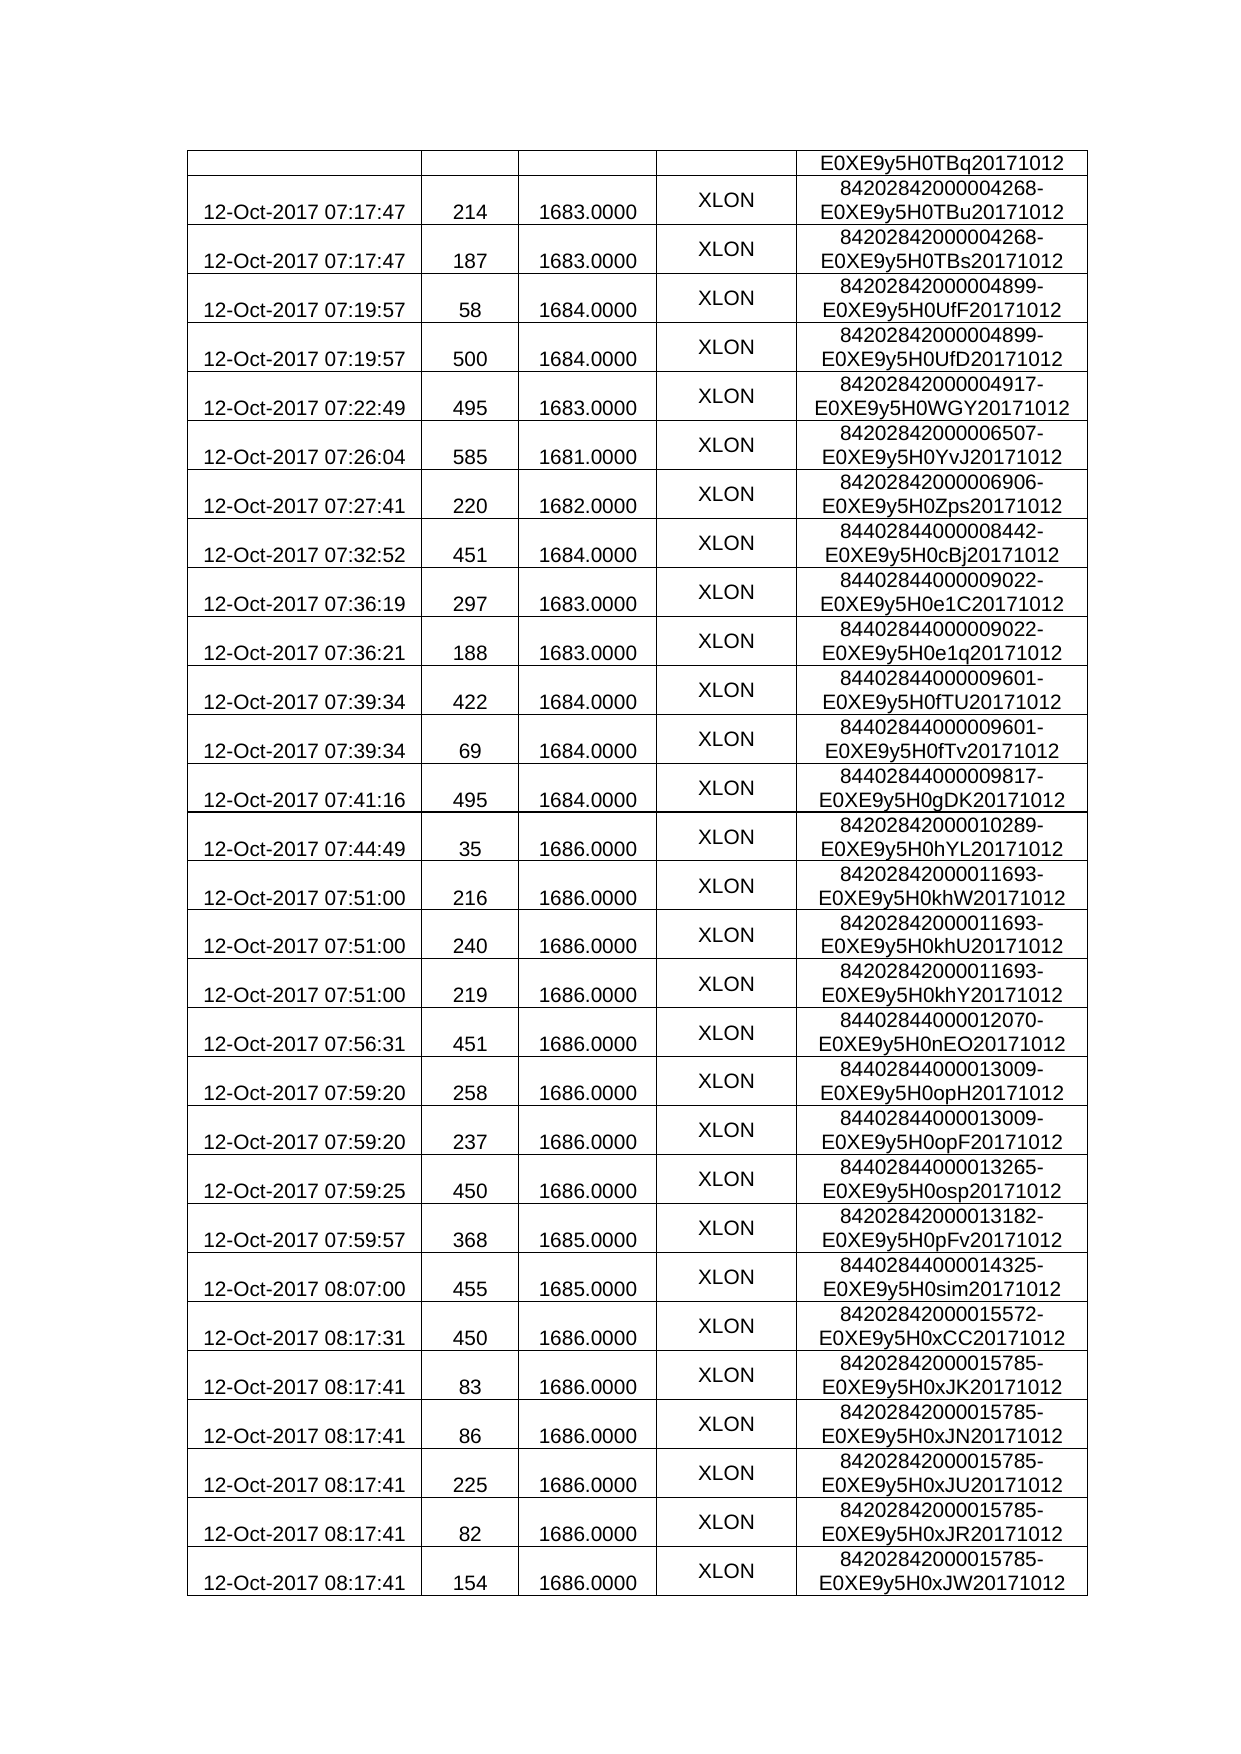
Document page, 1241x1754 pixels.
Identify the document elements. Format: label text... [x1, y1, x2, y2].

table_cell 84202842000015572-E0XE9y5H0xCC20171012 [797, 1302, 1087, 1350]
table_cell 12-Oct-2017 08:17:41 [188, 1400, 421, 1448]
table_cell XLON [657, 1253, 796, 1301]
table_cell 1686.0000 [519, 1008, 656, 1056]
table_cell XLON [657, 764, 796, 811]
table_cell 12-Oct-2017 07:19:57 [188, 323, 421, 371]
table_cell 214 [422, 176, 518, 224]
table_cell 84402844000013009-E0XE9y5H0opH20171012 [797, 1057, 1087, 1105]
table_cell 1686.0000 [519, 1400, 656, 1448]
table_cell 84402844000008442-E0XE9y5H0cBj20171012 [797, 519, 1087, 567]
table_cell 368 [422, 1204, 518, 1252]
table_cell 84202842000006906-E0XE9y5H0Zps20171012 [797, 470, 1087, 518]
table_cell 86 [422, 1400, 518, 1448]
table_cell XLON [657, 151, 796, 175]
table_cell 69 [422, 715, 518, 762]
table_cell 455 [422, 1253, 518, 1301]
table_cell 1686.0000 [519, 1302, 656, 1350]
table_cell 12-Oct-2017 07:51:00 [188, 861, 421, 909]
table_cell 84402844000009601-E0XE9y5H0fTU20171012 [797, 666, 1087, 713]
table_cell XLON [657, 274, 796, 322]
table_cell 12-Oct-2017 07:36:21 [188, 617, 421, 664]
table_cell 1684.0000 [519, 274, 656, 322]
table_cell 84202842000011693-E0XE9y5H0khW20171012 [797, 861, 1087, 909]
table_cell 12-Oct-2017 07:19:57 [188, 274, 421, 322]
table_cell XLON [657, 617, 796, 664]
table_cell 84202842000004899-E0XE9y5H0UfF20171012 [797, 274, 1087, 322]
table_cell 84402844000012070-E0XE9y5H0nEO20171012 [797, 1008, 1087, 1056]
table_cell 84402844000009601-E0XE9y5H0fTv20171012 [797, 715, 1087, 762]
table_cell 84402844000013265-E0XE9y5H0osp20171012 [797, 1155, 1087, 1203]
table_cell 84202842000006507-E0XE9y5H0YvJ20171012 [797, 421, 1087, 469]
table_cell 500 [422, 323, 518, 371]
table_cell XLON [657, 813, 796, 860]
table_cell XLON [657, 372, 796, 420]
table_cell 84202842000015785-E0XE9y5H0xJN20171012 [797, 1400, 1087, 1448]
table_cell 1686.0000 [519, 1449, 656, 1497]
table_cell 1682.0000 [519, 470, 656, 518]
table_cell 12-Oct-2017 08:17:41 [188, 1351, 421, 1399]
table_cell 84402844000009022-E0XE9y5H0e1C20171012 [797, 568, 1087, 616]
table_cell 12-Oct-2017 07:44:49 [188, 813, 421, 860]
table_cell 12-Oct-2017 07:17:47 [188, 176, 421, 224]
table_cell 82 [422, 1498, 518, 1546]
table_cell 225 [422, 1449, 518, 1497]
table_cell XLON [657, 910, 796, 958]
table_cell 1683.0000 [519, 225, 656, 273]
table_cell 1684.0000 [519, 519, 656, 567]
table_cell 12-Oct-2017 07:56:31 [188, 1008, 421, 1056]
table_cell 139 [422, 151, 518, 175]
table_cell 1685.0000 [519, 1253, 656, 1301]
table_cell 84202842000004268-E0XE9y5H0TBs20171012 [797, 225, 1087, 273]
table_cell 1683.0000 [519, 372, 656, 420]
table_cell 188 [422, 617, 518, 664]
table_cell 1685.0000 [519, 1204, 656, 1252]
table_cell 84202842000015785-E0XE9y5H0xJW20171012 [797, 1547, 1087, 1595]
table_cell XLON [657, 568, 796, 616]
table_cell XLON [657, 1008, 796, 1056]
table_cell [797, 151, 1087, 175]
table_cell 1686.0000 [519, 1547, 656, 1595]
table_cell 84402844000014325-E0XE9y5H0sim20171012 [797, 1253, 1087, 1301]
table_cell XLON [657, 1155, 796, 1203]
table_cell 585 [422, 421, 518, 469]
table_cell XLON [657, 1498, 796, 1546]
table_cell 1684.0000 [519, 666, 656, 713]
table_cell 1686.0000 [519, 1106, 656, 1154]
table_cell 12-Oct-2017 07:17:47 [188, 225, 421, 273]
table_cell 84202842000013182-E0XE9y5H0pFv20171012 [797, 1204, 1087, 1252]
table_cell 451 [422, 519, 518, 567]
table_cell 12-Oct-2017 07:51:00 [188, 910, 421, 958]
table_cell 1686.0000 [519, 1351, 656, 1399]
table_cell 12-Oct-2017 07:59:57 [188, 1204, 421, 1252]
table_cell 237 [422, 1106, 518, 1154]
table_cell 84402844000009817-E0XE9y5H0gDK20171012 [797, 764, 1087, 811]
table_cell 84202842000004917-E0XE9y5H0WGY20171012 [797, 372, 1087, 420]
table_cell XLON [657, 1057, 796, 1105]
table_cell 154 [422, 1547, 518, 1595]
table_cell XLON [657, 323, 796, 371]
table_cell XLON [657, 470, 796, 518]
table_cell 12-Oct-2017 07:32:52 [188, 519, 421, 567]
table_cell XLON [657, 1302, 796, 1350]
table_cell 495 [422, 764, 518, 811]
table_cell 84202842000004268-E0XE9y5H0TBu20171012 [797, 176, 1087, 224]
table_cell 450 [422, 1155, 518, 1203]
table_cell 297 [422, 568, 518, 616]
table_cell 12-Oct-2017 07:39:34 [188, 666, 421, 713]
table_cell 216 [422, 861, 518, 909]
table_cell 12-Oct-2017 07:51:00 [188, 959, 421, 1007]
table_cell 258 [422, 1057, 518, 1105]
table_cell 84202842000010289-E0XE9y5H0hYL20171012 [797, 813, 1087, 860]
table_cell 12-Oct-2017 07:39:34 [188, 715, 421, 762]
table_cell 12-Oct-2017 08:17:41 [188, 1547, 421, 1595]
table_cell 12-Oct-2017 07:36:19 [188, 568, 421, 616]
table_cell 1683.0000 [519, 617, 656, 664]
table_cell 1686.0000 [519, 813, 656, 860]
table_cell XLON [657, 176, 796, 224]
table_cell 1684.0000 [519, 764, 656, 811]
table_cell 12-Oct-2017 07:26:04 [188, 421, 421, 469]
table_cell 1683.0000 [519, 151, 656, 175]
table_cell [188, 151, 421, 175]
table_cell 1681.0000 [519, 421, 656, 469]
table_cell XLON [657, 1449, 796, 1497]
table_cell 1686.0000 [519, 910, 656, 958]
table_cell 12-Oct-2017 07:27:41 [188, 470, 421, 518]
table_cell 12-Oct-2017 07:41:16 [188, 764, 421, 811]
table_cell 1686.0000 [519, 1057, 656, 1105]
table_cell 422 [422, 666, 518, 713]
table_cell 83 [422, 1351, 518, 1399]
table_cell XLON [657, 715, 796, 762]
table_cell 1683.0000 [519, 568, 656, 616]
table_cell 1684.0000 [519, 715, 656, 762]
table_cell 219 [422, 959, 518, 1007]
table_cell 1686.0000 [519, 861, 656, 909]
table_cell XLON [657, 959, 796, 1007]
table_cell 1683.0000 [519, 176, 656, 224]
table_cell 12-Oct-2017 08:17:41 [188, 1498, 421, 1546]
table_cell 84402844000009022-E0XE9y5H0e1q20171012 [797, 617, 1087, 664]
table_cell 450 [422, 1302, 518, 1350]
table_cell 58 [422, 274, 518, 322]
table_cell XLON [657, 1547, 796, 1595]
table_cell 12-Oct-2017 07:59:25 [188, 1155, 421, 1203]
table_cell 495 [422, 372, 518, 420]
table_cell 84402844000013009-E0XE9y5H0opF20171012 [797, 1106, 1087, 1154]
table_cell 12-Oct-2017 08:17:31 [188, 1302, 421, 1350]
table_cell 12-Oct-2017 08:17:41 [188, 1449, 421, 1497]
table_cell XLON [657, 1351, 796, 1399]
table_cell 35 [422, 813, 518, 860]
table_cell 220 [422, 470, 518, 518]
table_cell XLON [657, 225, 796, 273]
table_cell XLON [657, 666, 796, 713]
table_cell 84202842000011693-E0XE9y5H0khU20171012 [797, 910, 1087, 958]
table_cell 84202842000004899-E0XE9y5H0UfD20171012 [797, 323, 1087, 371]
table_cell 1686.0000 [519, 959, 656, 1007]
table_cell 12-Oct-2017 07:22:49 [188, 372, 421, 420]
table_cell 84202842000015785-E0XE9y5H0xJU20171012 [797, 1449, 1087, 1497]
table_cell 240 [422, 910, 518, 958]
table_cell 84202842000015785-E0XE9y5H0xJR20171012 [797, 1498, 1087, 1546]
table_cell XLON [657, 1400, 796, 1448]
table_cell XLON [657, 861, 796, 909]
table_cell 12-Oct-2017 07:59:20 [188, 1106, 421, 1154]
table_cell XLON [657, 1106, 796, 1154]
table_cell 1686.0000 [519, 1498, 656, 1546]
table_cell XLON [657, 421, 796, 469]
table_cell 84202842000015785-E0XE9y5H0xJK20171012 [797, 1351, 1087, 1399]
table_cell XLON [657, 519, 796, 567]
table_cell 12-Oct-2017 07:59:20 [188, 1057, 421, 1105]
table_cell 12-Oct-2017 08:07:00 [188, 1253, 421, 1301]
table_cell XLON [657, 1204, 796, 1252]
table_cell 1684.0000 [519, 323, 656, 371]
table_cell 451 [422, 1008, 518, 1056]
table_cell 1686.0000 [519, 1155, 656, 1203]
table_cell 84202842000011693-E0XE9y5H0khY20171012 [797, 959, 1087, 1007]
table_cell 187 [422, 225, 518, 273]
